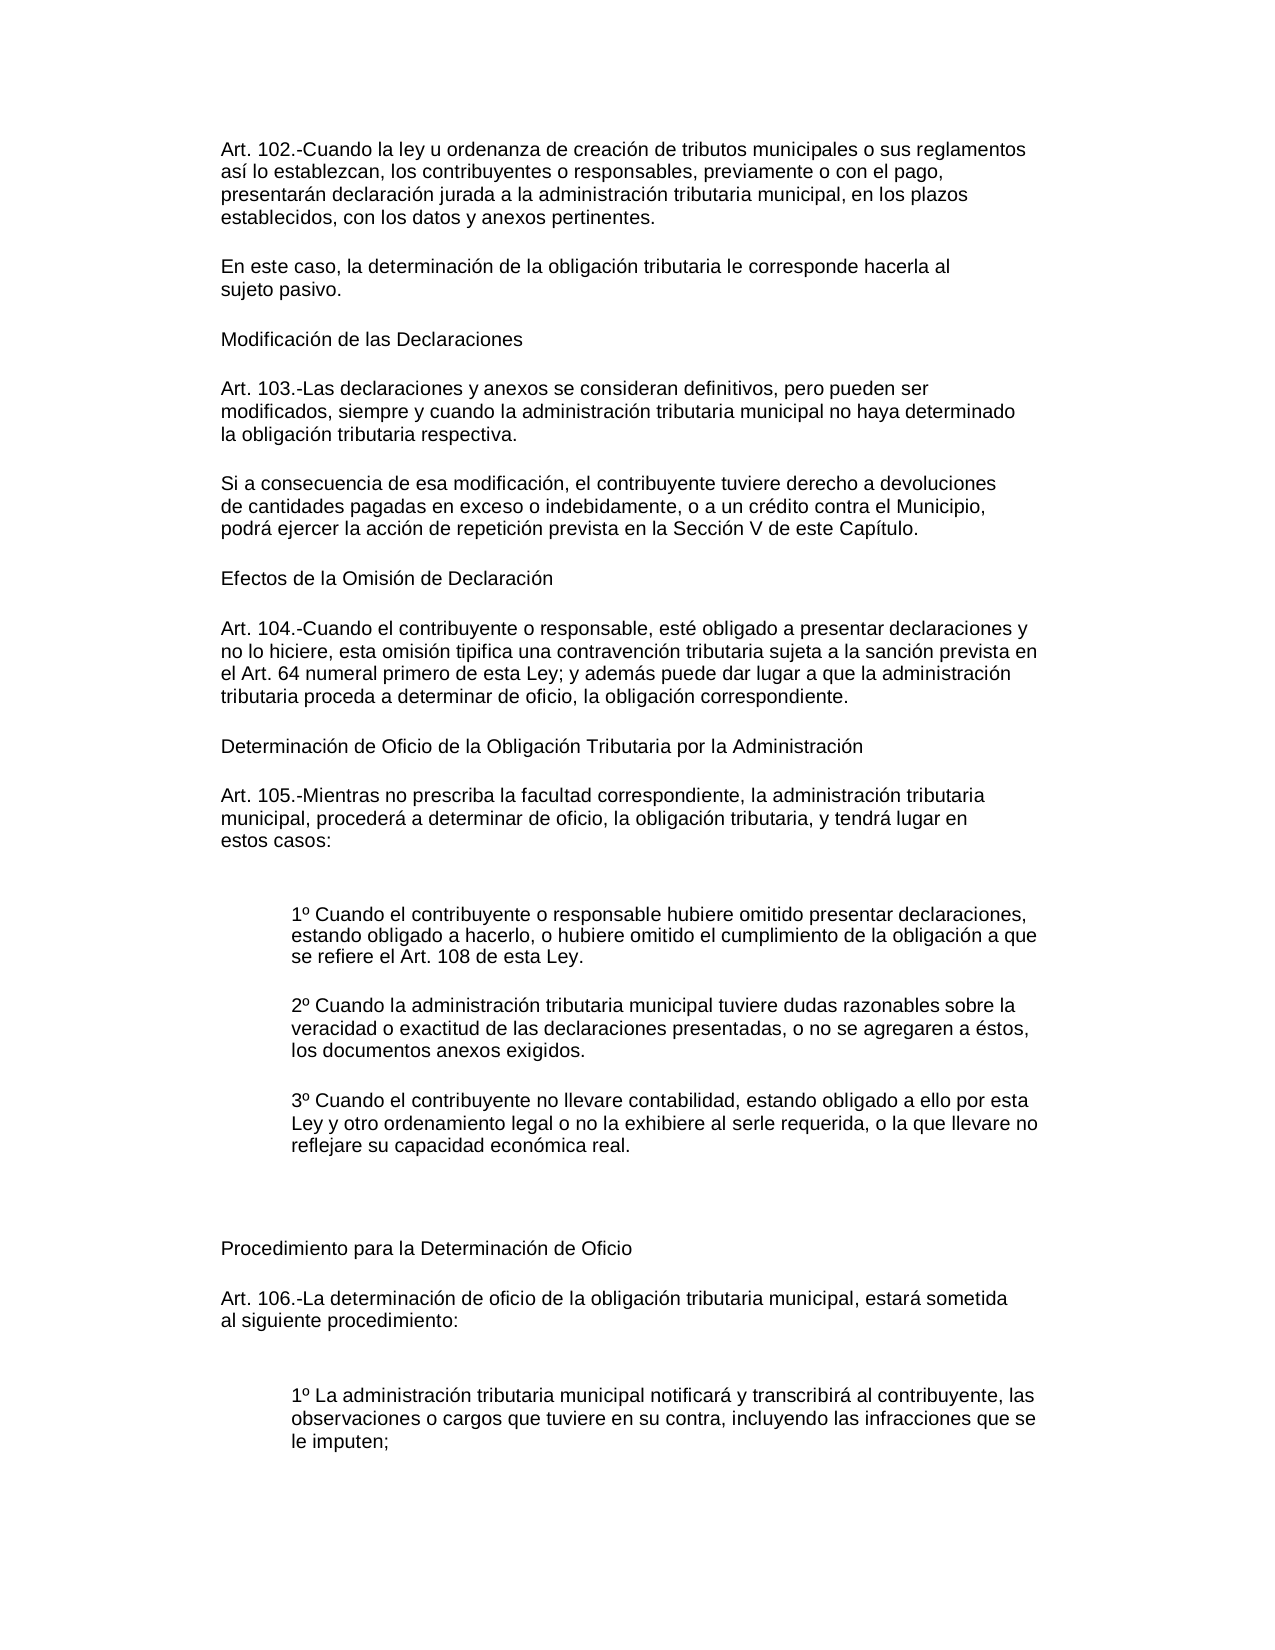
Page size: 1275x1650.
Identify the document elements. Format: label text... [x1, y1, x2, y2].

text Efectos de la Omisión de Declaración [221, 567, 1096, 590]
text Art. 105.-Mientras no prescriba la facultad correspondiente, la administración tributaria municipal, procederá a determinar de oficio, la obligación tributaria, y tendrá lugar en estos casos: [221, 784, 1011, 852]
text Art. 106.-La determinación de oficio de la obligación tributaria municipal, estará sometida al siguiente procedimiento: [221, 1286, 1014, 1332]
text Modificación de las Declaraciones [221, 327, 1096, 350]
text Si a consecuencia de esa modificación, el contribuyente tuviere derecho a devoluciones de cantidades pagadas en exceso o indebidamente, o a un crédito contra el Municipio, podrá ejercer la acción de repetición prevista en la Sección V de este Capítulo. [221, 472, 1014, 540]
text 3º Cuando el contribuyente no llevare contabilidad, estando obligado a ello por esta Ley y otro ordenamiento legal o no la exhibiere al serle requerida, o la que llevare no reflejare su capacidad económica real. [291, 1089, 1056, 1157]
text En este caso, la determinación de la obligación tributaria le corresponde hacerla al sujeto pasivo. [221, 255, 998, 301]
text Art. 104.-Cuando el contribuyente o responsable, esté obligado a presentar declaraciones y no lo hiciere, esta omisión tipifica una contravención tributaria sujeta a la sanción prevista en el Art. 64 numeral primero de esta Ley; y además puede dar lugar a que la administración tributaria proceda a determinar de oficio, la obligación correspondiente. [221, 617, 1045, 708]
text 2º Cuando la administración tributaria municipal tuviere dudas razonables sobre la veracidad o exactitud de las declaraciones presentadas, o no se agregaren a éstos, los documentos anexos exigidos. [291, 995, 1051, 1062]
text 1º Cuando el contribuyente o responsable hubiere omitido presentar declaraciones, estando obligado a hacerlo, o hubiere omitido el cumplimiento de la obligación a que se refiere el Art. 108 de esta Ley. [291, 905, 1054, 967]
text Art. 102.-Cuando la ley u ordenanza de creación de tributos municipales o sus reglamentos así lo establezcan, los contribuyentes o responsables, previamente o con el pago, presentarán declaración jurada a la administración tributaria municipal, en los plazos establecidos, con los datos y anexos pertinentes. [221, 137, 1047, 228]
text 1º La administración tributaria municipal notificará y transcribirá al contribuyente, las observaciones o cargos que tuviere en su contra, incluyendo las infracciones que se le imputen; [291, 1384, 1046, 1452]
text Procedimiento para la Determinación de Oficio [221, 1237, 1096, 1260]
text Art. 103.-Las declaraciones y anexos se consideran definitivos, pero pueden ser modificados, siempre y cuando la administración tributaria municipal no haya determinado la obligación tributaria respectiva. [221, 377, 1034, 445]
text Determinación de Oficio de la Obligación Tributaria por la Administración [221, 735, 1096, 758]
